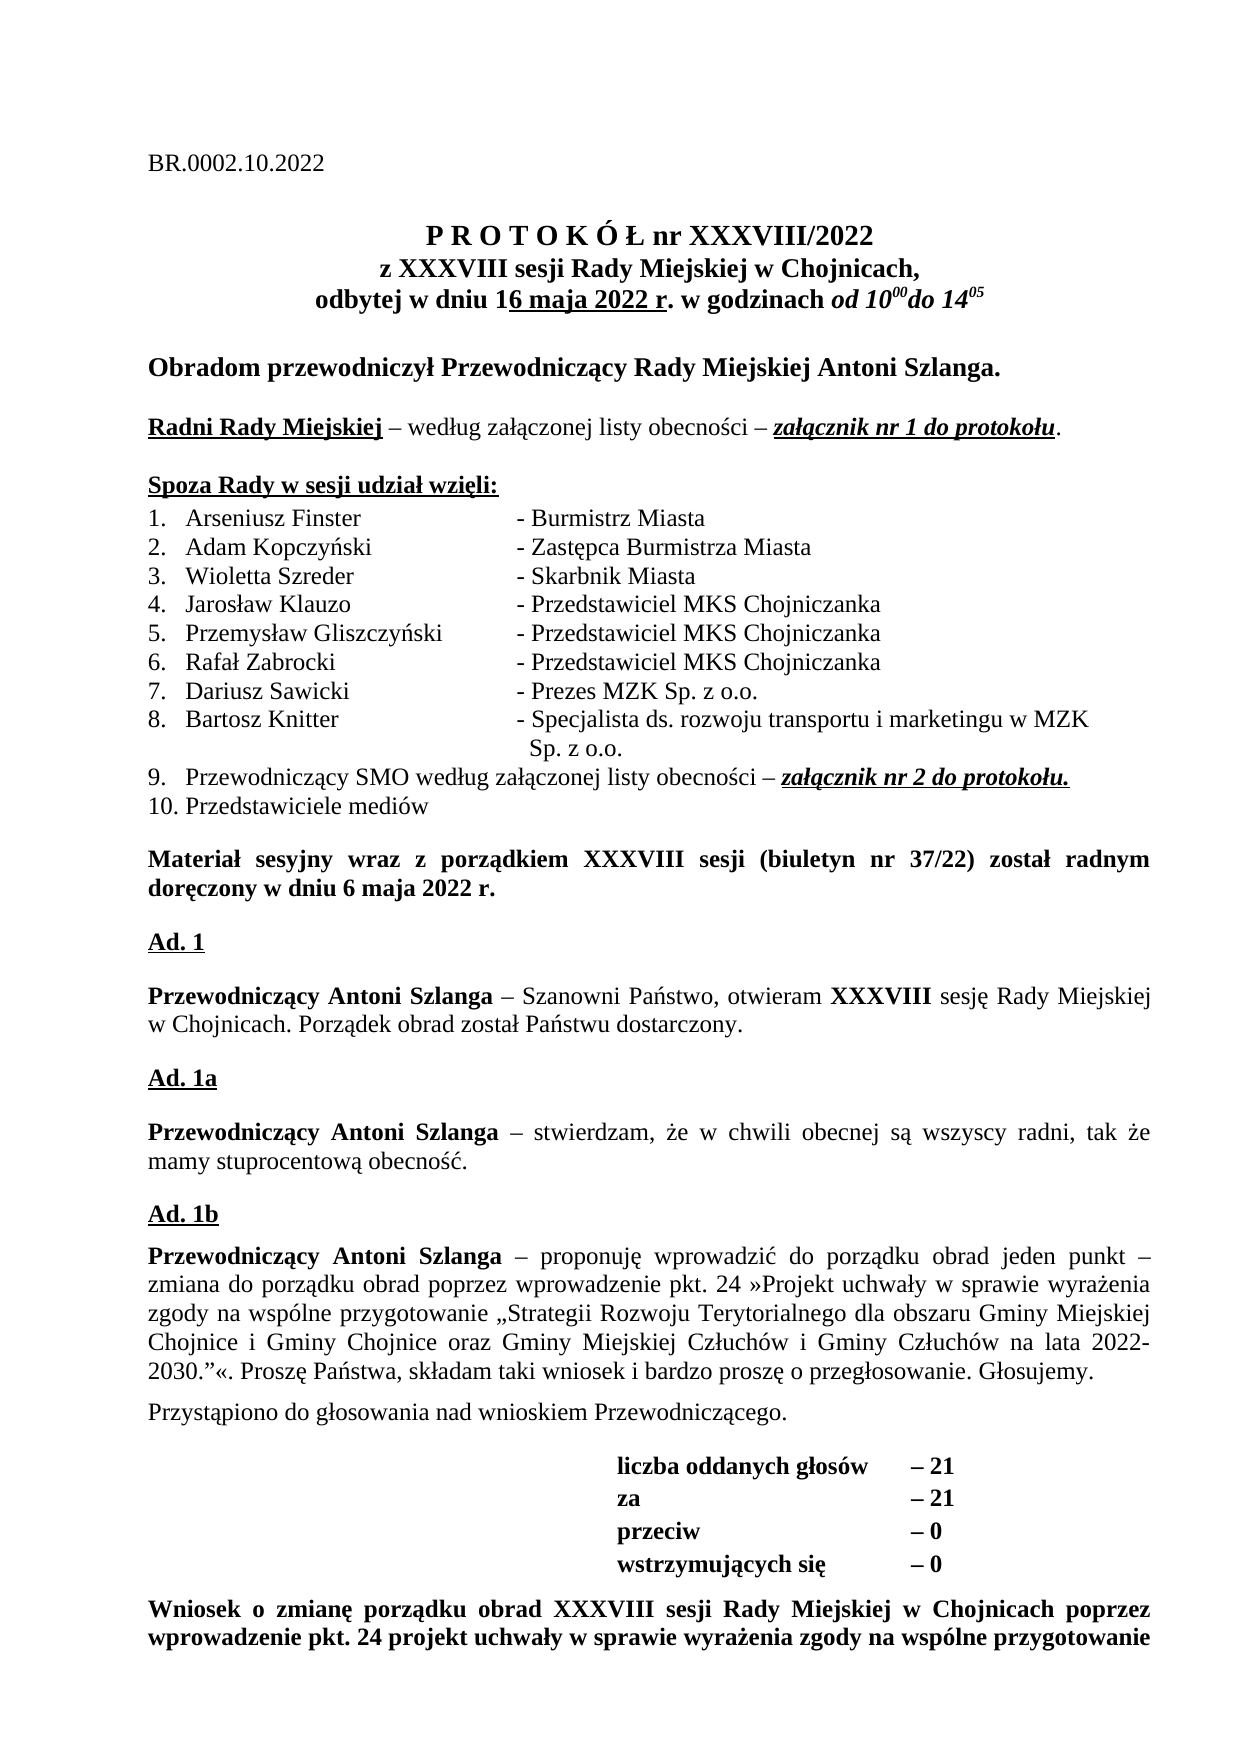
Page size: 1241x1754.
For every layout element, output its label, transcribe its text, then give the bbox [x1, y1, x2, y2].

table_cell – 0 [893, 1549, 1152, 1581]
list Adam Kopczyński - Zastępca Burmistrza Miasta [148, 532, 1152, 561]
text Spoza Rady w sesji udział wzięli: [148, 470, 1152, 499]
text Ad. 1b [148, 1199, 1152, 1228]
text Przewodniczący Antoni Szlanga – proponuję wprowadzić do porządku obrad jeden punkt – zmiana do porządku obrad poprzez wprowadzenie pkt. 24 »Projekt uchwały w sprawie wyrażenia zgody na wspólne przygotowanie „Strategii Rozwoju Terytorialnego dla obszaru Gminy Miejskiej Chojnice i Gminy Chojnice oraz Gminy Miejskiej Człuchów i Gminy Człuchów na lata 2022-2030.”«. Proszę Państwa, składam taki wniosek i bardzo proszę o przegłosowanie. Głosujemy. [148, 1241, 1152, 1384]
list Przewodniczący SMO według załączonej listy obecności – załącznik nr 2 do protokołu. [148, 762, 1152, 791]
text z XXXVIII sesji Rady Miejskiej w Chojnicach, [148, 252, 1152, 283]
list Dariusz Sawicki - Prezes MZK Sp. z o.o. [148, 676, 1152, 704]
table_header liczba oddanych głosów [606, 1451, 893, 1483]
text Przewodniczący Antoni Szlanga – stwierdzam, że w chwili obecnej są wszyscy radni, tak że mamy stuprocentową obecność. [148, 1117, 1152, 1174]
text Obradom przewodniczył Przewodniczący Rady Miejskiej Antoni Szlanga. [148, 352, 1152, 383]
list Jarosław Klauzo - Przedstawiciel MKS Chojniczanka [148, 589, 1152, 618]
table_header – 21 [893, 1451, 1152, 1483]
text BR.0002.10.2022 [148, 148, 1152, 176]
text Sp. z o.o. [443, 733, 1152, 762]
text Przewodniczący Antoni Szlanga – Szanowni Państwo, otwieram XXXVIII sesję Rady Miejskiej w Chojnicach. Porządek obrad został Państwu dostarczony. [148, 981, 1152, 1038]
table_cell za [606, 1484, 893, 1516]
text Ad. 1a [148, 1063, 1152, 1092]
list Przemysław Gliszczyński - Przedstawiciel MKS Chojniczanka [148, 618, 1152, 647]
text P R O T O K Ó Ł nr XXXVIII/2022 [148, 218, 1152, 252]
text Ad. 1 [148, 927, 1152, 956]
text Materiał sesyjny wraz z porządkiem XXXVIII sesji (biuletyn nr 37/22) został radnym doręczony w dniu 6 maja 2022 r. [148, 844, 1152, 902]
list Przedstawiciele mediów [148, 791, 1152, 819]
list Wioletta Szreder - Skarbnik Miasta [148, 561, 1152, 589]
table_cell wstrzymujących się [606, 1549, 893, 1581]
list Rafał Zabrocki - Przedstawiciel MKS Chojniczanka [148, 647, 1152, 676]
list Arseniusz Finster - Burmistrz Miasta [148, 503, 1152, 532]
text Radni Rady Miejskiej – według załączonej listy obecności – załącznik nr 1 do protokołu. [148, 412, 1152, 441]
table_cell przeciw [606, 1516, 893, 1549]
table_cell – 0 [893, 1516, 1152, 1549]
text odbytej w dniu 16 maja 2022 r. w godzinach od 1000do 1405 [148, 283, 1152, 314]
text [148, 1594, 1152, 1651]
list Bartosz Knitter - Specjalista ds. rozwoju transportu i marketingu w MZK [148, 704, 1152, 733]
text Przystąpiono do głosowania nad wnioskiem Przewodniczącego. [148, 1397, 1152, 1426]
table_cell – 21 [893, 1484, 1152, 1516]
